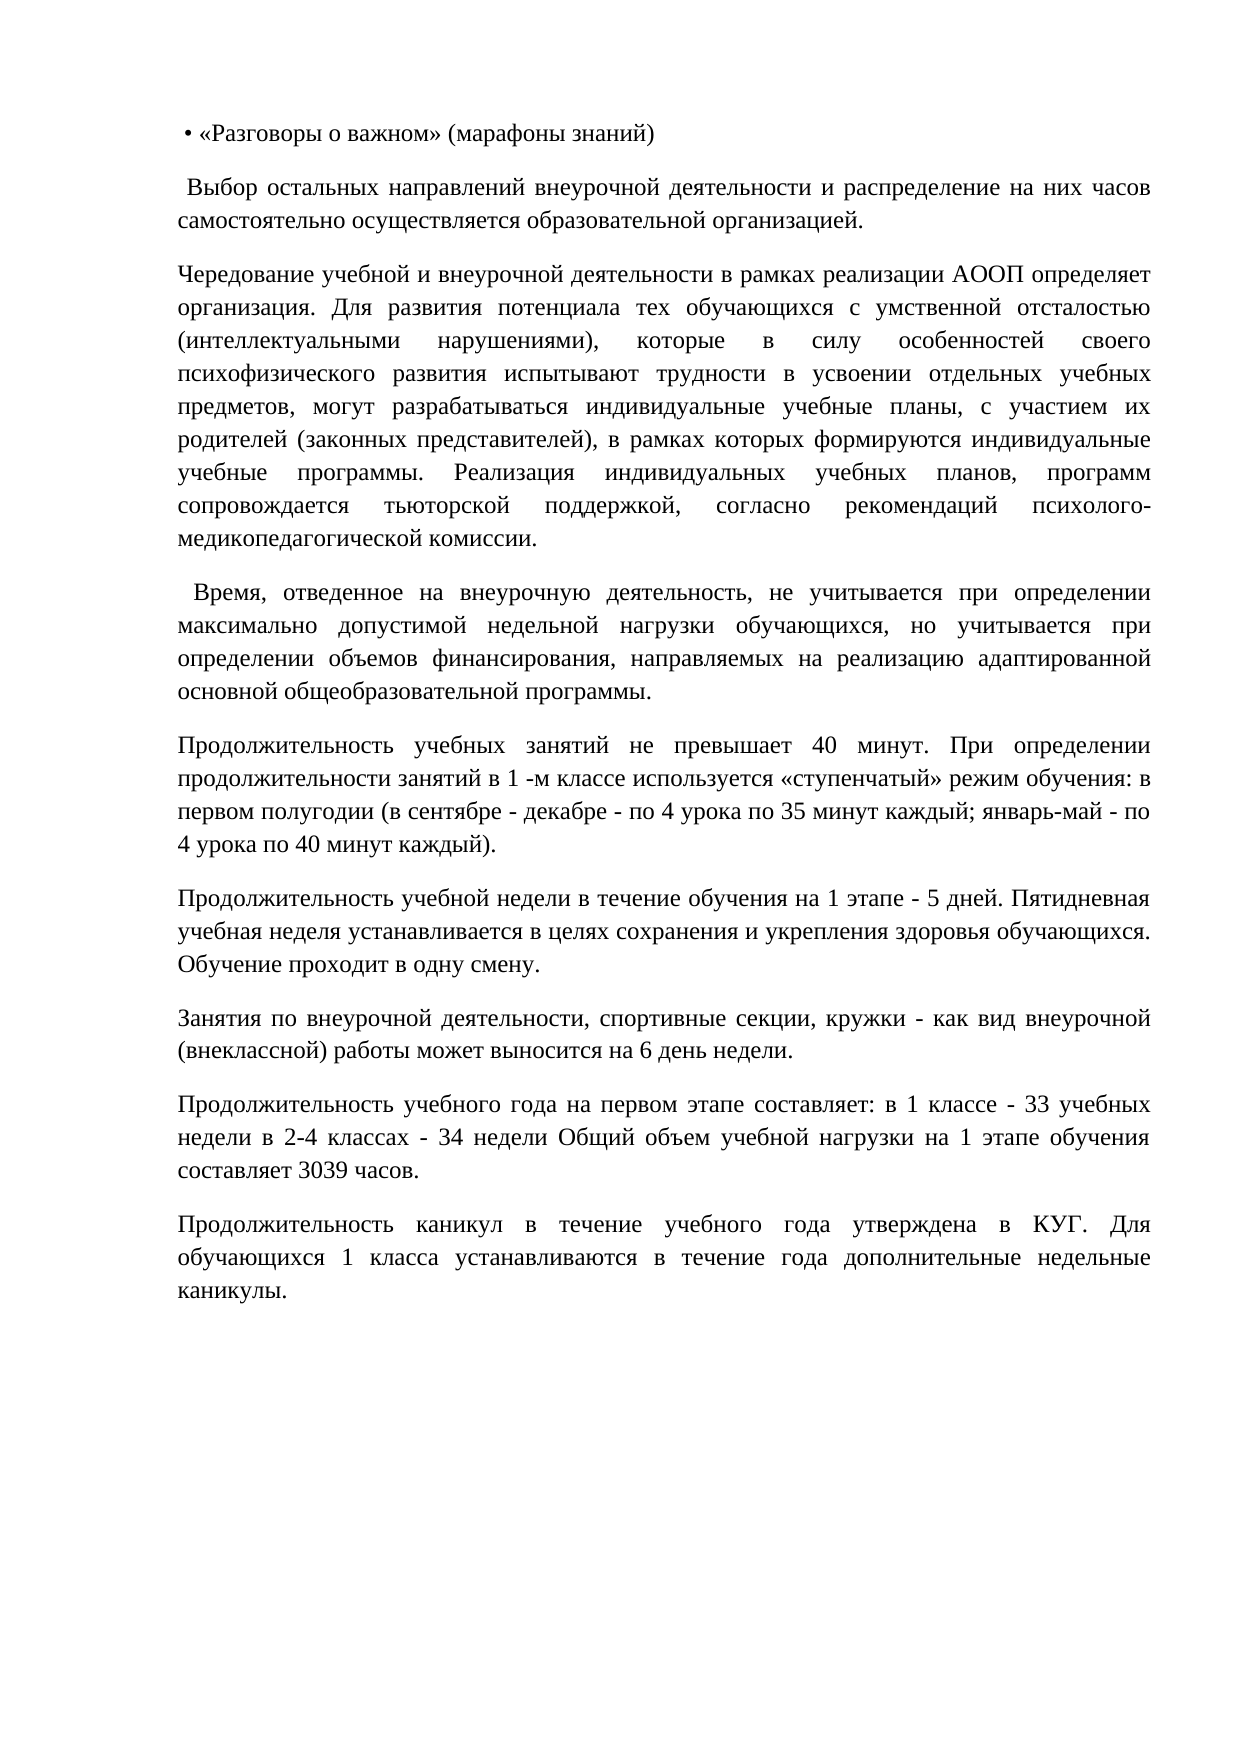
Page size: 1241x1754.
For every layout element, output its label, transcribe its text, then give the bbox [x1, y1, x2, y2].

text Время, отведенное на внеурочную деятельность, не учитывается при определении максимально допустимой недельной нагрузки обучающихся, но учитывается при определении объемов финансирования, направляемых на реализацию адаптированной основной общеобразовательной программы. [177, 577, 1152, 705]
text Выбор остальных направлений внеурочной деятельности и распределение на них часов самостоятельно осуществляется образовательной организацией. [177, 172, 1152, 234]
text • «Разговоры о важном» (марафоны знаний) [177, 118, 1152, 147]
text Продолжительность каникул в течение учебного года утверждена в КУГ. Для обучающихся 1 класса устанавливаются в течение года дополнительные недельные каникулы. [177, 1209, 1152, 1304]
text Чередование учебной и внеурочной деятельности в рамках реализации АООП определяет организация. Для развития потенциала тех обучающихся с умственной отсталостью (интеллектуальными нарушениями), которые в силу особенностей своего психофизического развития испытывают трудности в усвоении отдельных учебных предметов, могут разрабатываться индивидуальные учебные планы, с участием их родителей (законных представителей), в рамках которых формируются индивидуальные учебные программы. Реализация индивидуальных учебных планов, программ сопровождается тьюторской поддержкой, согласно рекомендаций психолого-медикопедагогической комиссии. [177, 259, 1152, 552]
text Продолжительность учебных занятий не превышает 40 минут. При определении продолжительности занятий в 1 -м классе используется «ступенчатый» режим обучения: в первом полугодии (в сентябре - декабре - по 4 урока по 35 минут каждый; январь-май - по 4 урока по 40 минут каждый). [177, 730, 1152, 858]
text Продолжительность учебной недели в течение обучения на 1 этапе - 5 дней. Пятидневная учебная неделя устанавливается в целях сохранения и укрепления здоровья обучающихся. Обучение проходит в одну смену. [177, 883, 1152, 977]
text Занятия по внеурочной деятельности, спортивные секции, кружки - как вид внеурочной (внеклассной) работы может выносится на 6 день недели. [177, 1003, 1152, 1064]
text Продолжительность учебного года на первом этапе составляет: в 1 классе - 33 учебных недели в 2-4 классах - 34 недели Общий объем учебной нагрузки на 1 этапе обучения составляет 3039 часов. [177, 1089, 1152, 1184]
